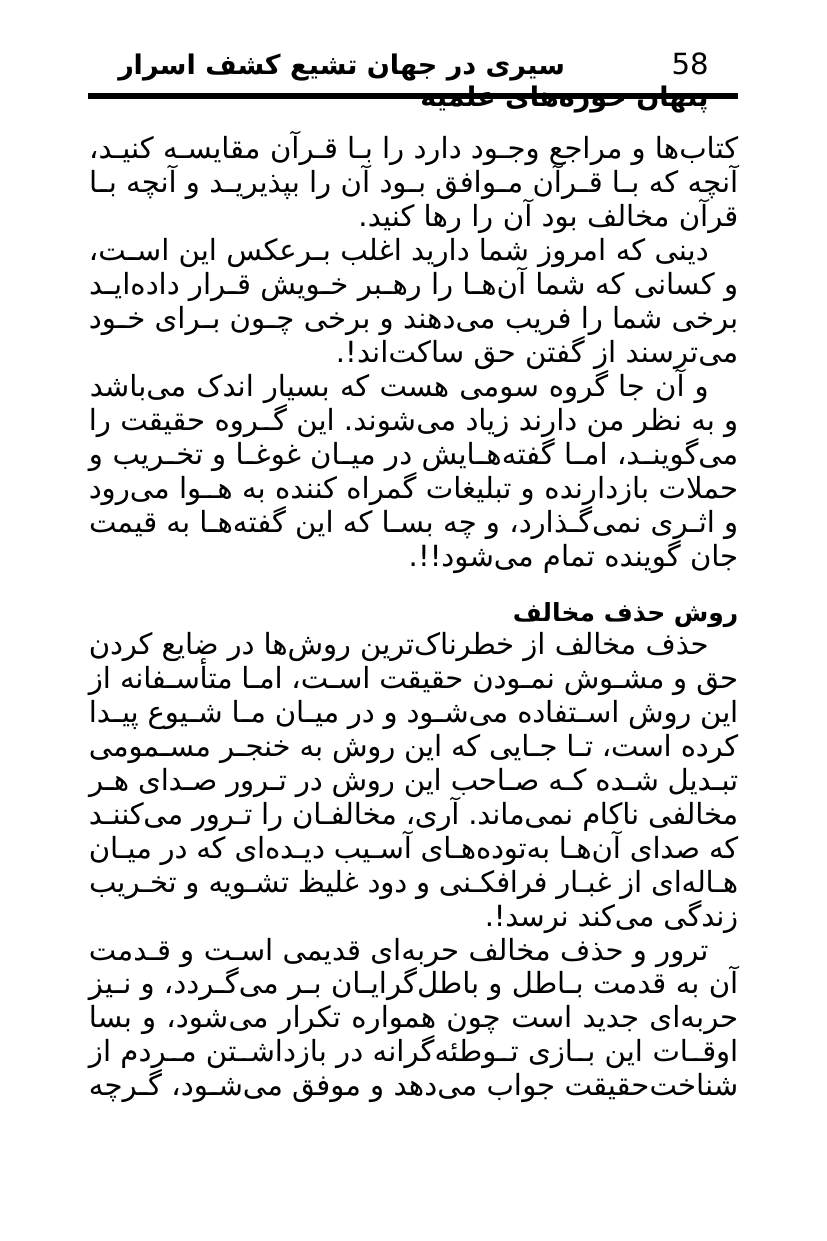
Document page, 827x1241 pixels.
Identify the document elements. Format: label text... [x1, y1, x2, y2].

text حذف‌ مخالف‌ از خطرناک‌ترین‌ روش‌ها در ضایع‌ کردن‌ حق‌ و مشوش‌ نمودن‌ حقیقت‌ است،‌ اما متأسفانه‌ از این ‌روش‌ استفاده‌ می‌شود و در میان‌ ما شیوع‌ پیدا کرده‌ است،‌ تا جایی‌ که‌ این‌ روش‌ به‌ خنجر مسمومی‌ تبدیل‌ شده‌ که ‌صاحب‌ این‌ روش‌ در ترور صدای‌ هر مخالفی‌ ناکام‌ نمی‌ماند. آری،‌ مخالفان‌ را ترور می‌کنند که‌ صدای‌ آن‌ها به‌توده‌های‌ آسیب‌ دیده‌ای‌ که‌ در میان‌ هاله‌ای‌ از غبار فرافکنی‌ و دود غلیظ‌ تشویه‌ و تخریب‌ زندگی‌ می‌کند نرسد!. [89, 627, 738, 933]
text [89, 933, 738, 1103]
text و آن‌ جا گروه‌ سومی‌ هست‌ که‌ بسیار اندک‌ می‌باشد و به‌ نظر‌ من‌ دارند زیاد می‌شوند. این‌ گروه‌ حقیقت‌ را می‌گویند، اما گفته‌هایش‌ در میان‌ غوغا و تخریب‌ و حملات‌ بازدارنده‌ و تبلیغات‌ گمراه‌ کننده‌ به‌ هوا می‌رود و اثری نمی‌گذارد، و چه‌ بسا که‌ این‌ گفته‌ها به‌ قیمت‌ جان‌ گوینده‌ تمام‌ می‌شود!!. [89, 369, 738, 573]
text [89, 132, 738, 233]
text روش‌ حذف‌ مخالف‌ [89, 598, 738, 627]
text دینی‌ که‌ امروز شما دارید اغلب‌ برعکس‌ این‌ است‌، و کسانی‌ که‌ شما آن‌ها را رهبر خویش‌ قرار داده‌اید برخی‌ شما را فریب‌ می‌دهند و برخی‌ چون‌ برای‌ خود می‌ترسند از گفتن‌ حق‌ ساکت‌اند!. [89, 233, 738, 369]
